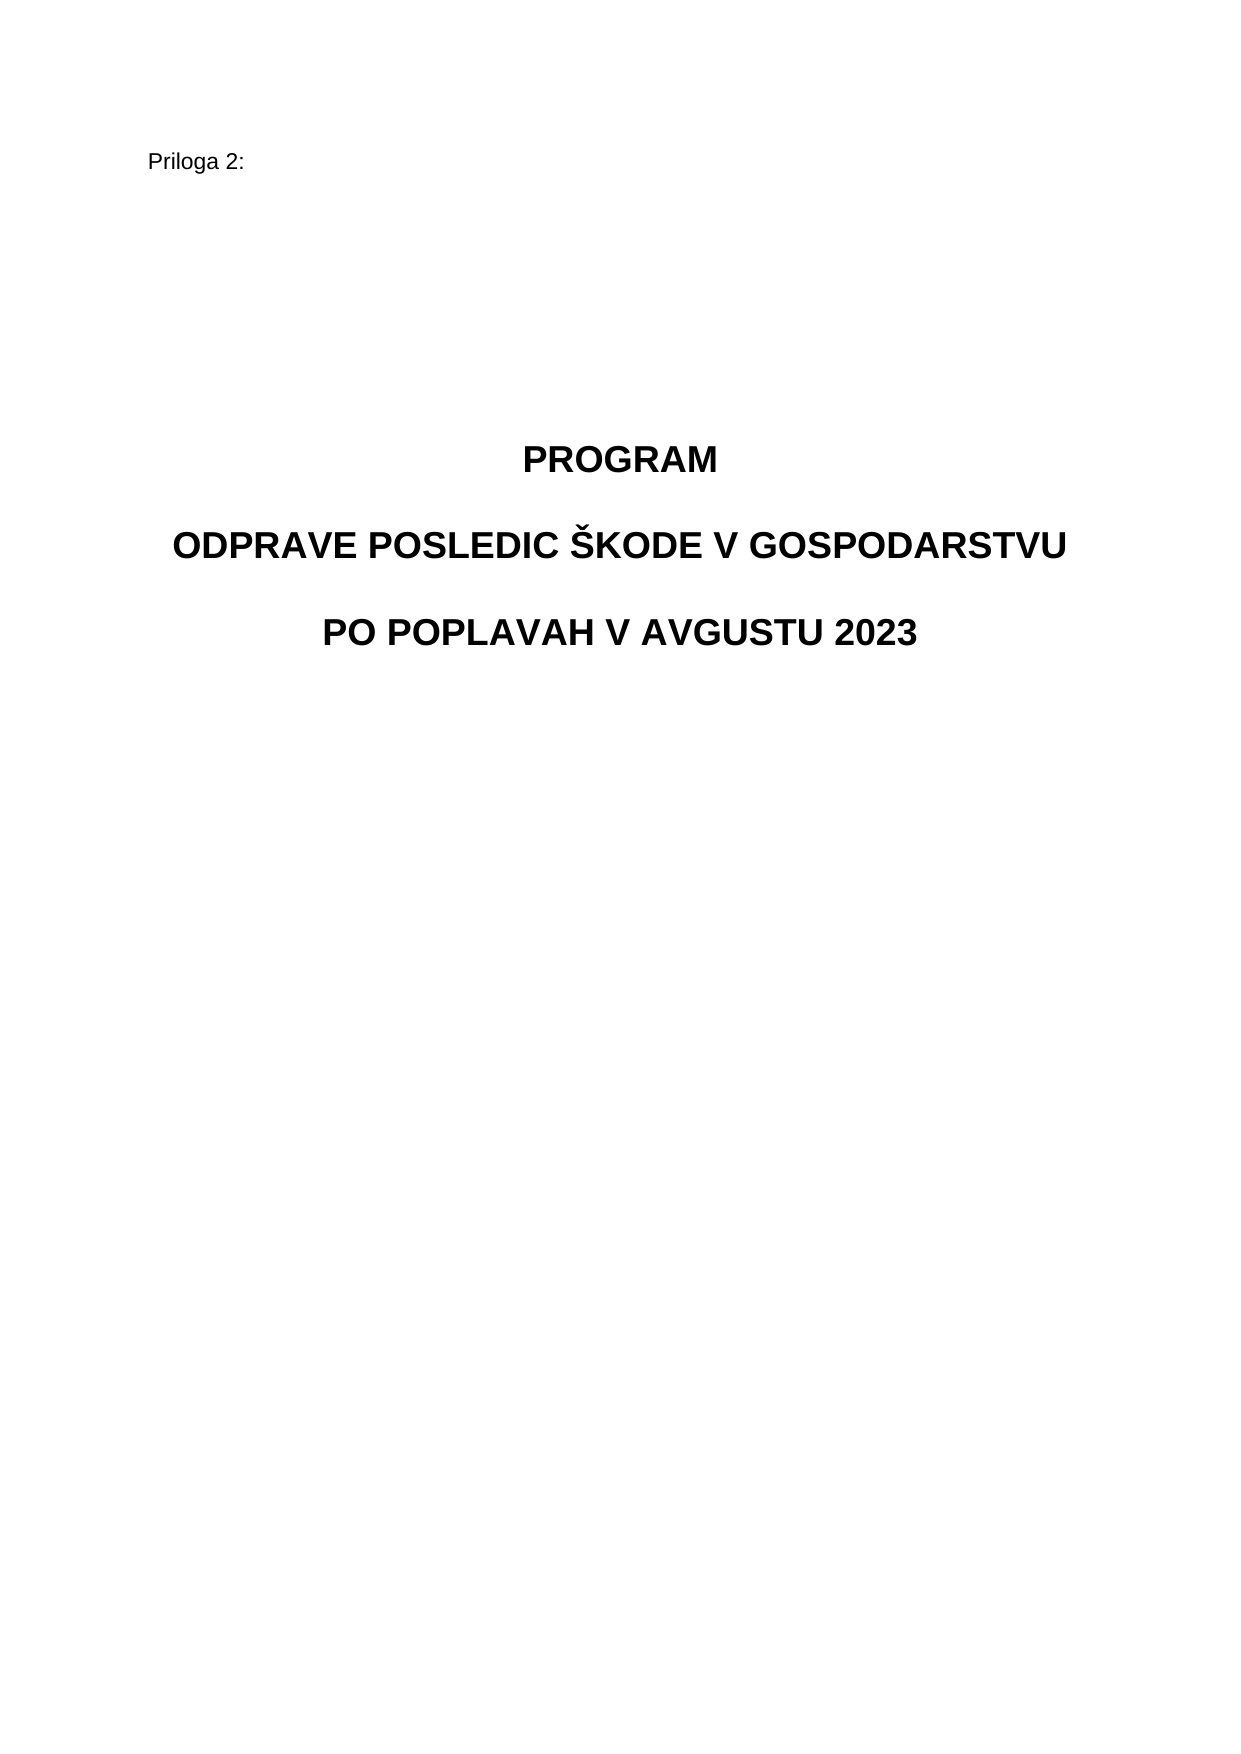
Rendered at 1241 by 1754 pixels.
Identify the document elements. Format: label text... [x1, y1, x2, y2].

text PROGRAM [148, 437, 1093, 481]
text Priloga 2: [148, 148, 1093, 174]
text ODPRAVE POSLEDIC ŠKODE V GOSPODARSTVU [148, 524, 1093, 567]
text PO POPLAVAH V AVGUSTU 2023 [148, 610, 1093, 653]
